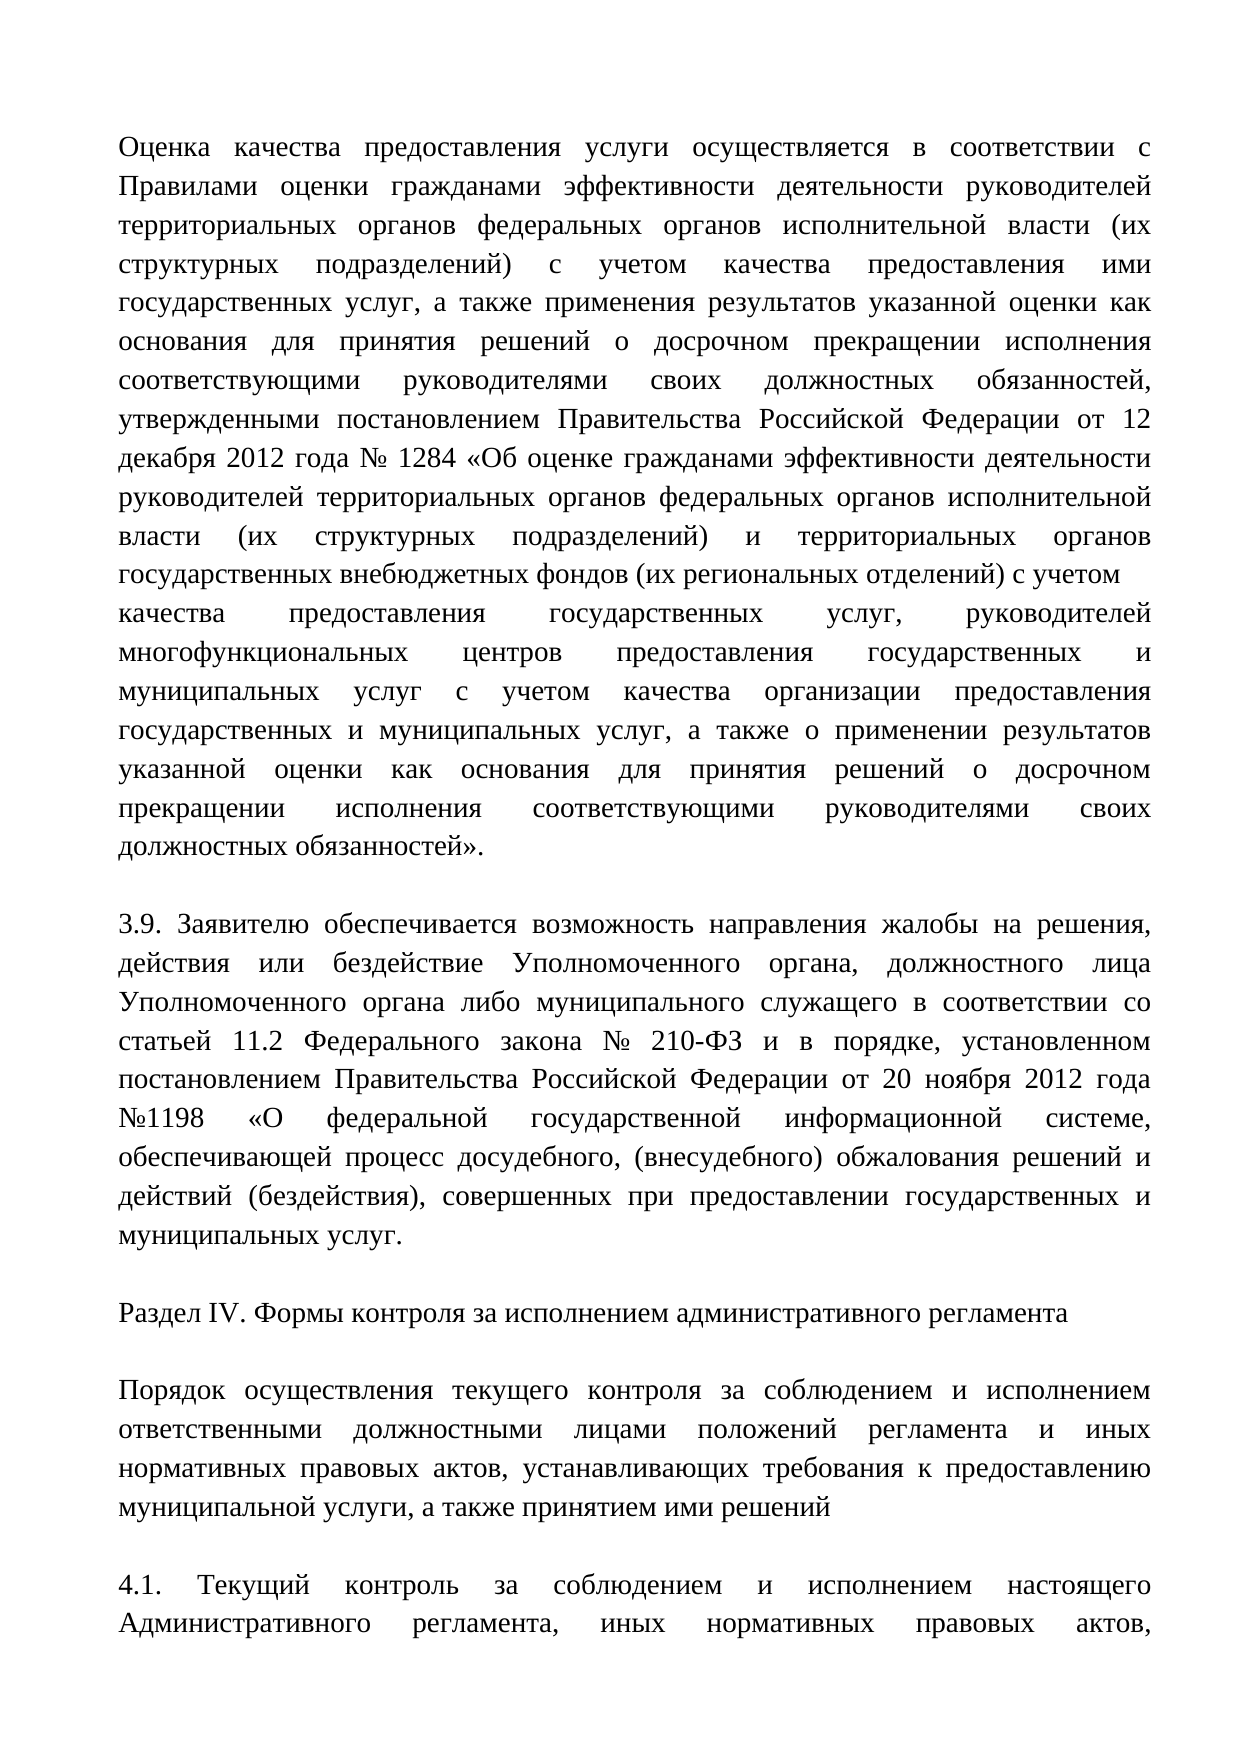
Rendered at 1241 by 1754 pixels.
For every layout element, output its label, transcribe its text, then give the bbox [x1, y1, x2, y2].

text Раздел IV. Формы контроля за исполнением административного регламента [118, 1295, 1152, 1328]
text Оценка качества предоставления услуги осуществляется в соответствии с Правилами оценки гражданами эффективности деятельности руководителей территориальных органов федеральных органов исполнительной власти (их структурных подразделений) с учетом качества предоставления ими государственных услуг, а также применения результатов указанной оценки как основания для принятия решений о досрочном прекращении исполнения соответствующими руководителями своих должностных обязанностей, утвержденными постановлением Правительства Российской Федерации от 12 декабря 2012 года № 1284 «Об оценке гражданами эффективности деятельности руководителей территориальных органов федеральных органов исполнительной власти (их структурных подразделений) и территориальных органов государственных внебюджетных фондов (их региональных отделений) с учетом [118, 129, 1152, 590]
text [118, 1567, 1152, 1639]
text качества предоставления государственных услуг, руководителей многофункциональных центров предоставления государственных и муниципальных услуг с учетом качества организации предоставления государственных и муниципальных услуг, а также о применении результатов указанной оценки как основания для принятия решений о досрочном прекращении исполнения соответствующими руководителями своих должностных обязанностей». [118, 595, 1152, 862]
text 3.9. Заявителю обеспечивается возможность направления жалобы на решения, действия или бездействие Уполномоченного органа, должностного лица Уполномоченного органа либо муниципального служащего в соответствии со статьей 11.2 Федерального закона № 210-ФЗ и в порядке, установленном постановлением Правительства Российской Федерации от 20 ноября 2012 года №1198 «О федеральной государственной информационной системе, обеспечивающей процесс досудебного, (внесудебного) обжалования решений и действий (бездействия), совершенных при предоставлении государственных и муниципальных услуг. [118, 906, 1152, 1251]
text Порядок осуществления текущего контроля за соблюдением и исполнением ответственными должностными лицами положений регламента и иных нормативных правовых актов, устанавливающих требования к предоставлению муниципальной услуги, а также принятием ими решений [118, 1372, 1152, 1523]
